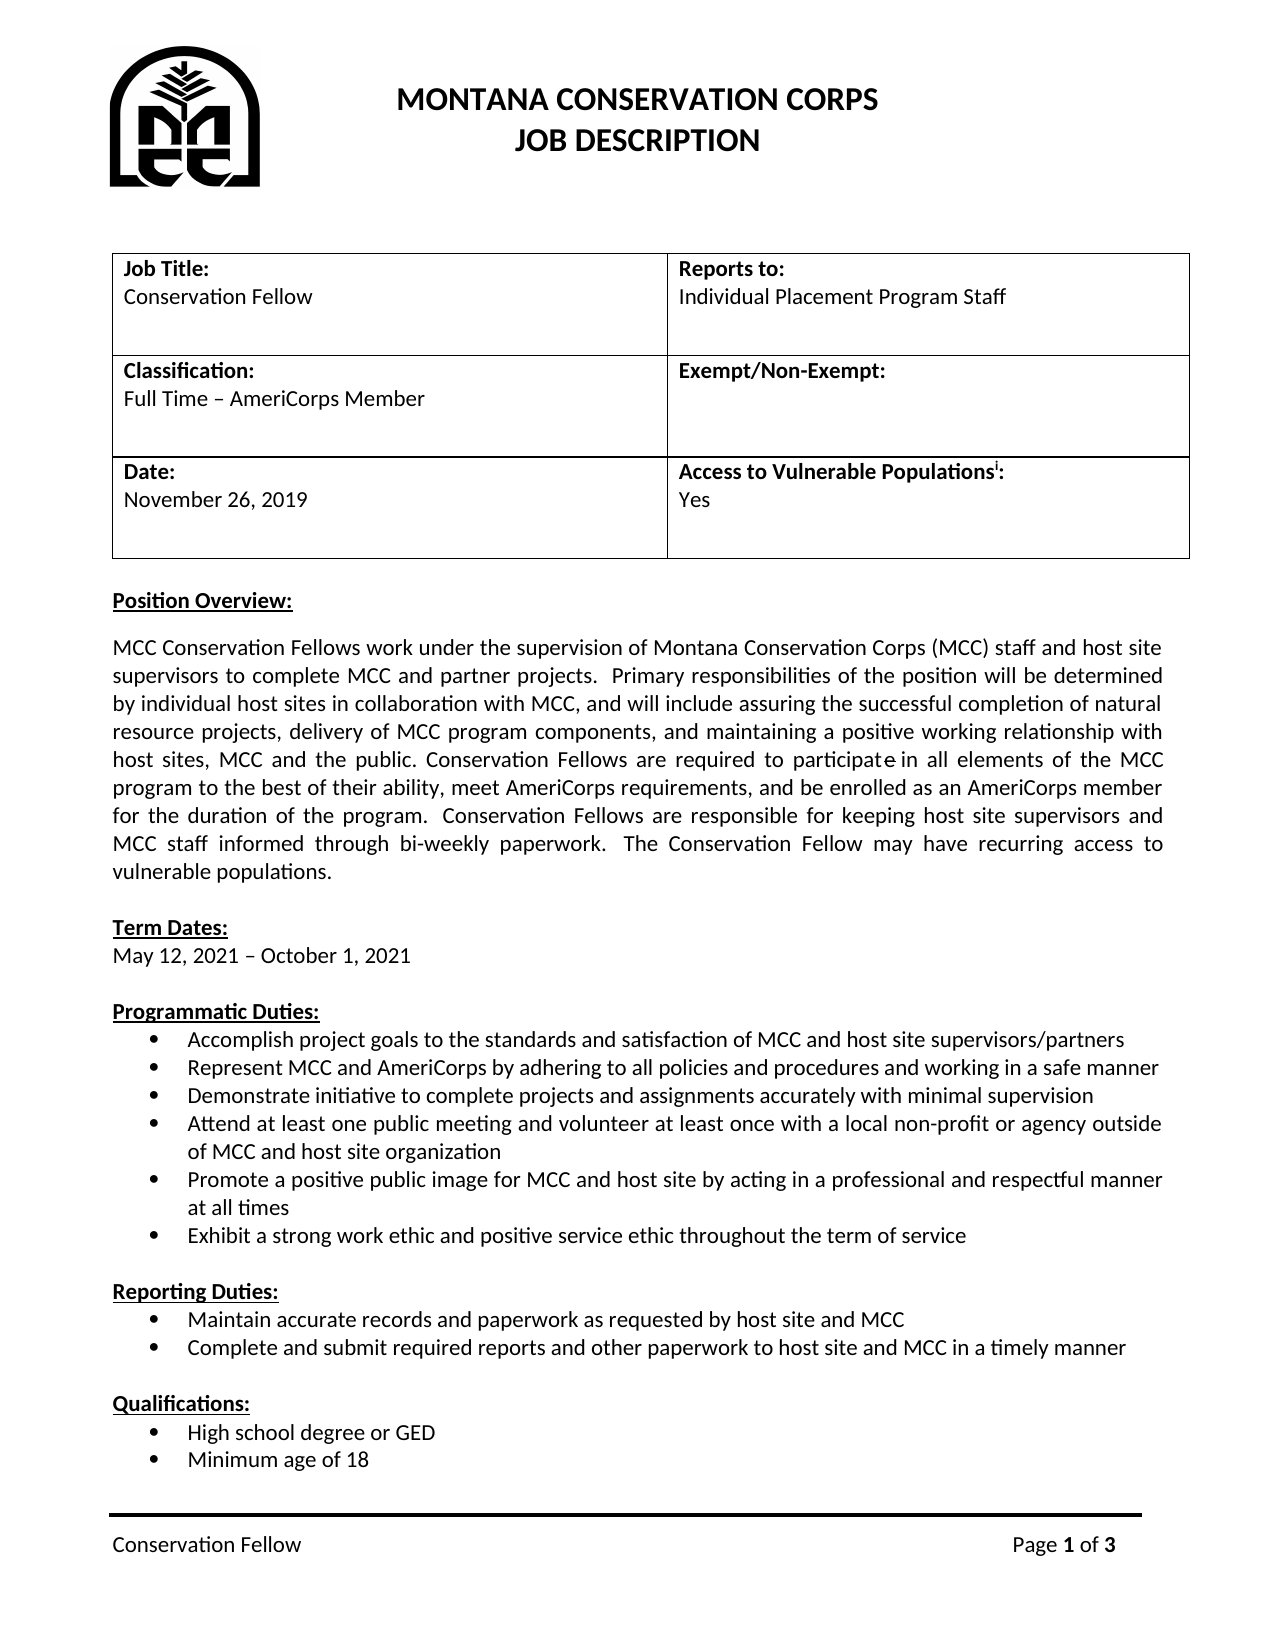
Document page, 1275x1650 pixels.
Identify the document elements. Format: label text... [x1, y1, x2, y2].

list High school degree or GED [150, 1418, 1164, 1446]
list Complete and submit required reports and other paperwork to host site and MCC in a timely manner [150, 1333, 1164, 1362]
text MCC Conservation Fellows work under the supervision of Montana Conservation Corps (MCC) staff and host site supervisors to complete MCC and partner projects. Primary responsibilities of the position will be determined by individual host sites in collaboration with MCC, and will include assuring the successful completion of natural resource projects, delivery of MCC program components, and maintaining a positive working relationship with host sites, MCC and the public. Conservation Fellows are required to participate in all elements of the MCC program to the best of their ability, meet AmeriCorps requirements, and be enrolled as an AmeriCorps member for the duration of the program. Conservation Fellows are responsible for keeping host site supervisors and MCC staff informed through bi-weekly paperwork. The Conservation Fellow may have recurring access to vulnerable populations. [112, 633, 1164, 885]
table_cell Access to Vulnerable Populations: Yes [668, 458, 1189, 558]
table_header Job Title: Conservation Fellow [113, 254, 667, 355]
list Demonstrate initiative to complete projects and assignments accurately with minimal supervision [150, 1081, 1164, 1109]
table_cell Classification: Full Time – AmeriCorps Member [113, 356, 667, 456]
list Exhibit a strong work ethic and positive service ethic throughout the term of service [150, 1221, 1164, 1249]
picture [109, 46, 260, 189]
list Accomplish project goals to the standards and satisfaction of MCC and host site supervisors/partners [150, 1025, 1164, 1053]
text Term Dates: [112, 913, 1164, 941]
text Qualifications: [112, 1389, 1164, 1418]
text Position Overview: [112, 586, 1162, 614]
list Represent MCC and AmeriCorps by adhering to all policies and procedures and working in a safe manner [150, 1053, 1164, 1081]
table_cell Exempt/Non-Exempt: [668, 356, 1189, 456]
text May 12, 2021 – October 1, 2021 [112, 941, 1164, 969]
list Minimum age of 18 [150, 1446, 1164, 1474]
table_cell Date: November 26, 2019 [113, 458, 667, 558]
list Promote a positive public image for MCC and host site by acting in a professional and respectful manner at all times [150, 1165, 1164, 1221]
list Attend at least one public meeting and volunteer at least once with a local non-profit or agency outside of MCC and host site organization [150, 1109, 1164, 1165]
text Programmatic Duties: [112, 997, 1164, 1025]
table_header Reports to: Individual Placement Program Staff [668, 254, 1189, 355]
text Reporting Duties: [112, 1277, 1164, 1306]
list Maintain accurate records and paperwork as requested by host site and MCC [150, 1306, 1164, 1333]
